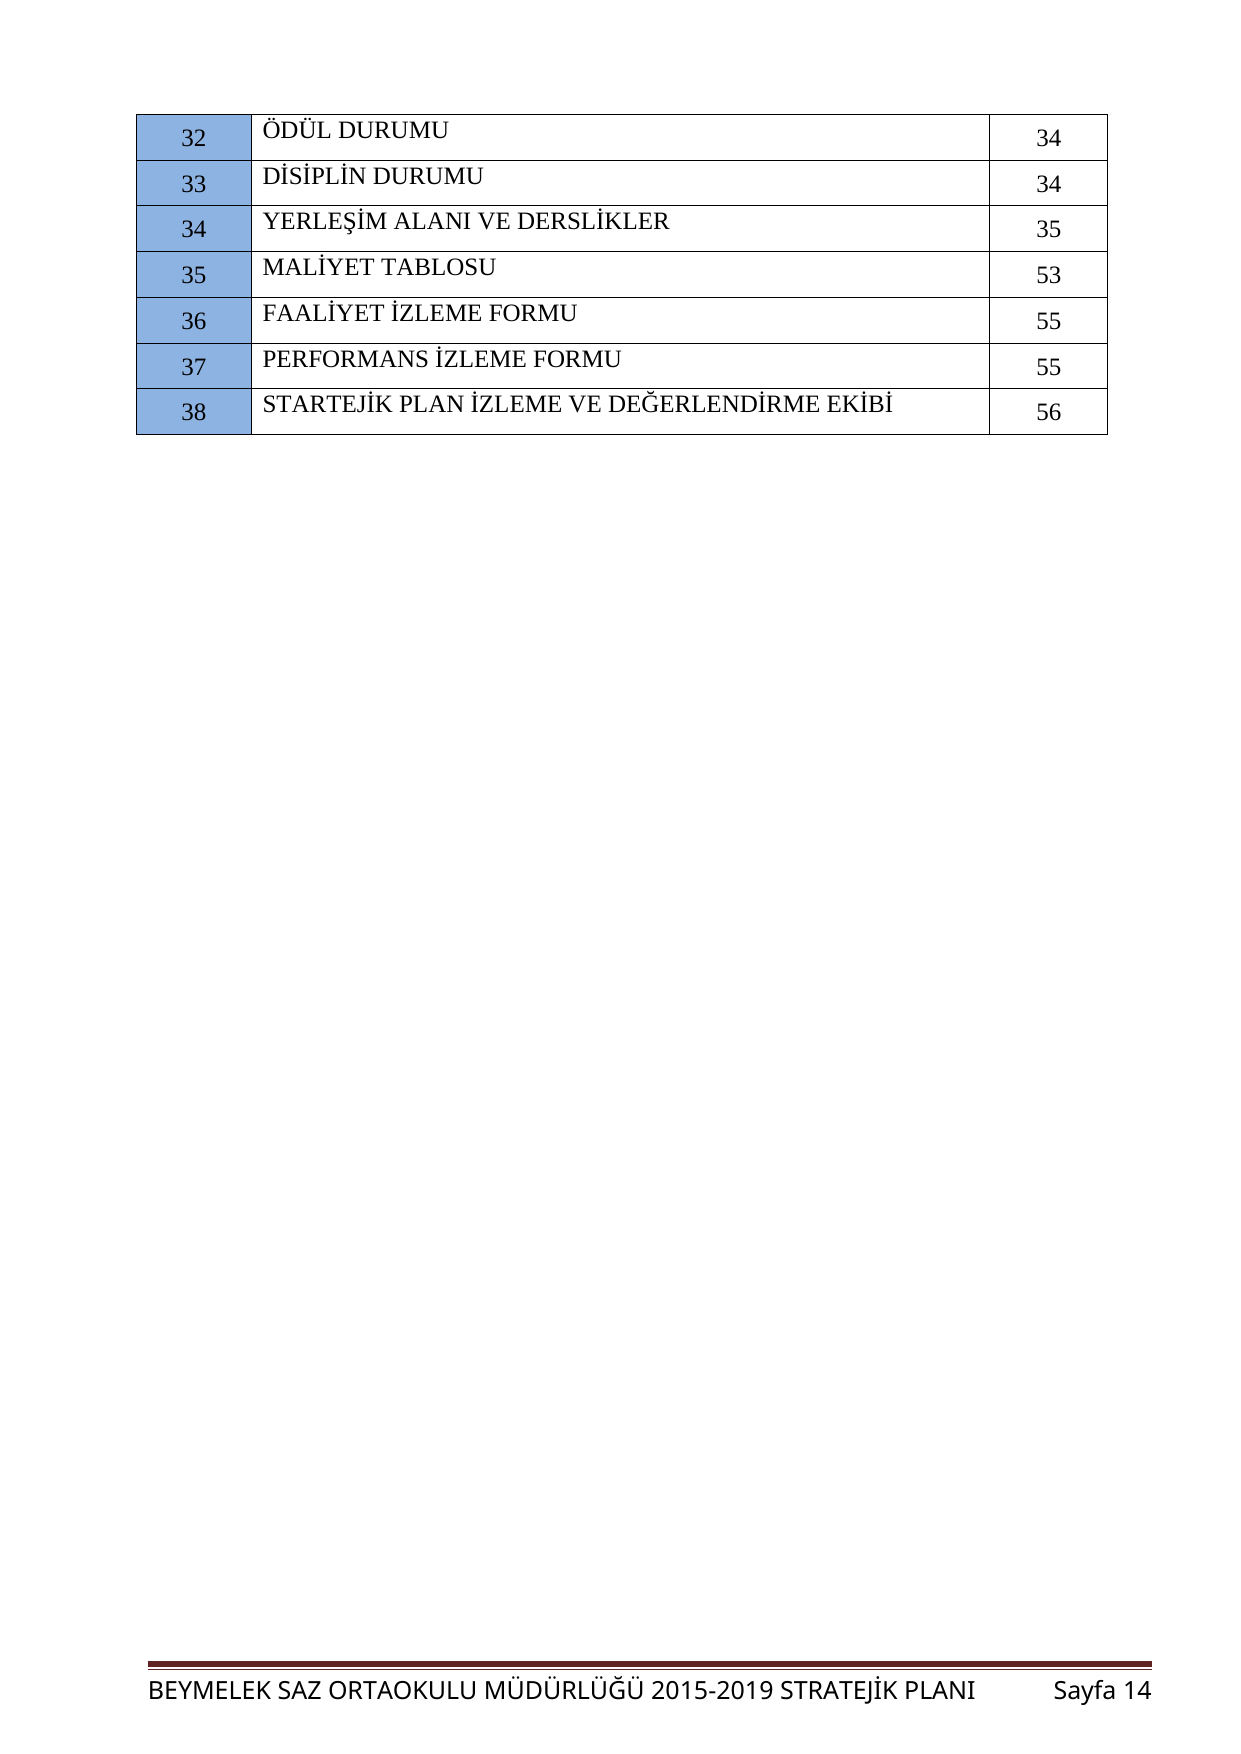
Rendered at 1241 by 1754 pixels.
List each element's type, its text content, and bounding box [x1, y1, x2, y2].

table_cell 32 [137, 115, 251, 160]
table_cell YERLEŞİM ALANI VE DERSLİKLER [252, 206, 989, 251]
table_cell STARTEJİK PLAN İZLEME VE DEĞERLENDİRME EKİBİ [252, 389, 989, 434]
table_cell MALİYET TABLOSU [252, 252, 989, 297]
table_cell 55 [990, 344, 1107, 388]
table_cell FAALİYET İZLEME FORMU [252, 298, 989, 343]
table_cell 33 [137, 161, 251, 205]
table_cell ÖDÜL DURUMU [252, 115, 989, 160]
table_cell 56 [990, 389, 1107, 434]
table_cell 37 [137, 344, 251, 388]
table_cell PERFORMANS İZLEME FORMU [252, 344, 989, 388]
table_cell 38 [137, 389, 251, 434]
table_cell 53 [990, 252, 1107, 297]
table_cell 34 [990, 115, 1107, 160]
table_cell 36 [137, 298, 251, 343]
table_cell DİSİPLİN DURUMU [252, 161, 989, 205]
table_cell 35 [137, 252, 251, 297]
table_cell 34 [990, 161, 1107, 205]
table_cell 35 [990, 206, 1107, 251]
table_cell 34 [137, 206, 251, 251]
table_cell 55 [990, 298, 1107, 343]
